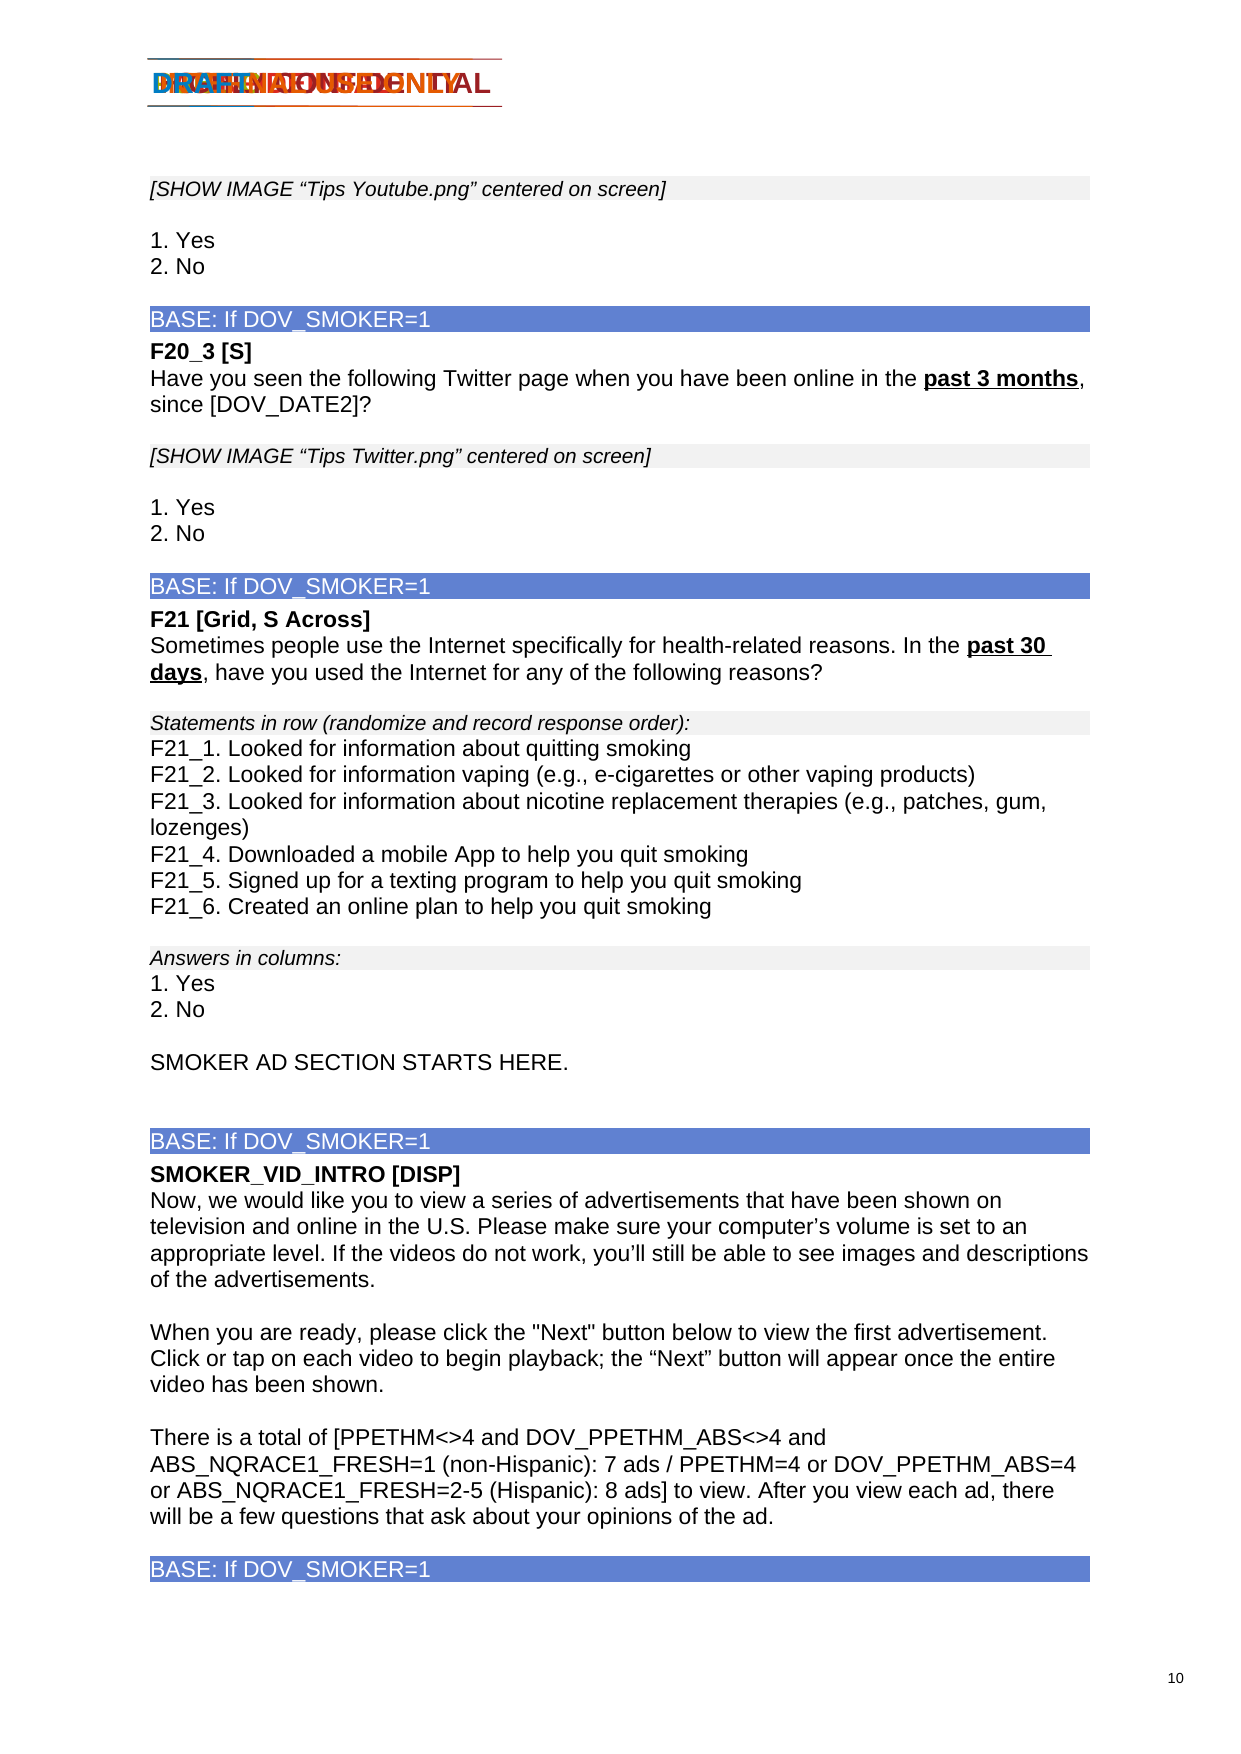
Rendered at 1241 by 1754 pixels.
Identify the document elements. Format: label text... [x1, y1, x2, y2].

text Statements in row (randomize and record response order): [150, 711, 1090, 735]
text Answers in columns: [150, 946, 1090, 970]
text F21_2. Looked for information vaping (e.g., e-cigarettes or other vaping products) [150, 761, 1090, 788]
text 2. No [150, 520, 1090, 547]
text Now, we would like you to view a series of advertisements that have been shown on television and online in the U.S. Please make sure your computer’s volume is set to an appropriate level. If the videos do not work, you’ll still be able to see images and descriptions of the advertisements. [150, 1187, 1090, 1292]
text F21_3. Looked for information about nicotine replacement therapies (e.g., patches, gum, lozenges) [150, 788, 1090, 841]
text F21_4. Downloaded a mobile App to help you quit smoking [150, 841, 1090, 867]
text 1. Yes [150, 494, 1090, 520]
text BASE: If DOV_SMOKER=1 [150, 573, 1090, 599]
text Sometimes people use the Internet specifically for health-related reasons. In the past 30 days, have you used the Internet for any of the following reasons? [150, 632, 1090, 685]
text F21_6. Created an online plan to help you quit smoking [150, 893, 1090, 919]
text F21_1. Looked for information about quitting smoking [150, 735, 1090, 761]
text F21 [Grid, S Across] [150, 606, 1090, 632]
text [SHOW IMAGE “Tips Youtube.png” centered on screen] [150, 176, 1090, 200]
text Have you seen the following Twitter page when you have been online in the past 3 months, since [DOV_DATE2]? [150, 365, 1090, 417]
text SMOKER AD SECTION STARTS HERE. [150, 1049, 1090, 1075]
text BASE: If DOV_SMOKER=1 [150, 1128, 1090, 1154]
text BASE: If DOV_SMOKER=1 [150, 1556, 1090, 1582]
text 2. No [150, 996, 1090, 1023]
text BASE: If DOV_SMOKER=1 [150, 306, 1090, 332]
text 2. No [150, 253, 1090, 279]
text SMOKER_VID_INTRO [DISP] [150, 1161, 1090, 1187]
text When you are ready, please click the "Next" button below to view the first advertisement. Click or tap on each video to begin playback; the “Next” button will appear once the entire video has been shown. [150, 1319, 1090, 1398]
text F21_5. Signed up for a texting program to help you quit smoking [150, 867, 1090, 893]
text 1. Yes [150, 970, 1090, 996]
text There is a total of [PPETHM<>4 and DOV_PPETHM_ABS<>4 and ABS_NQRACE1_FRESH=1 (non-Hispanic): 7 ads / PPETHM=4 or DOV_PPETHM_ABS=4 or ABS_NQRACE1_FRESH=2-5 (Hispanic): 8 ads] to view. After you view each ad, there will be a few questions that ask about your opinions of the ad. [150, 1424, 1090, 1529]
text F20_3 [S] [150, 338, 1090, 365]
text [SHOW IMAGE “Tips Twitter.png” centered on screen] [150, 444, 1090, 468]
text 1. Yes [150, 227, 1090, 253]
